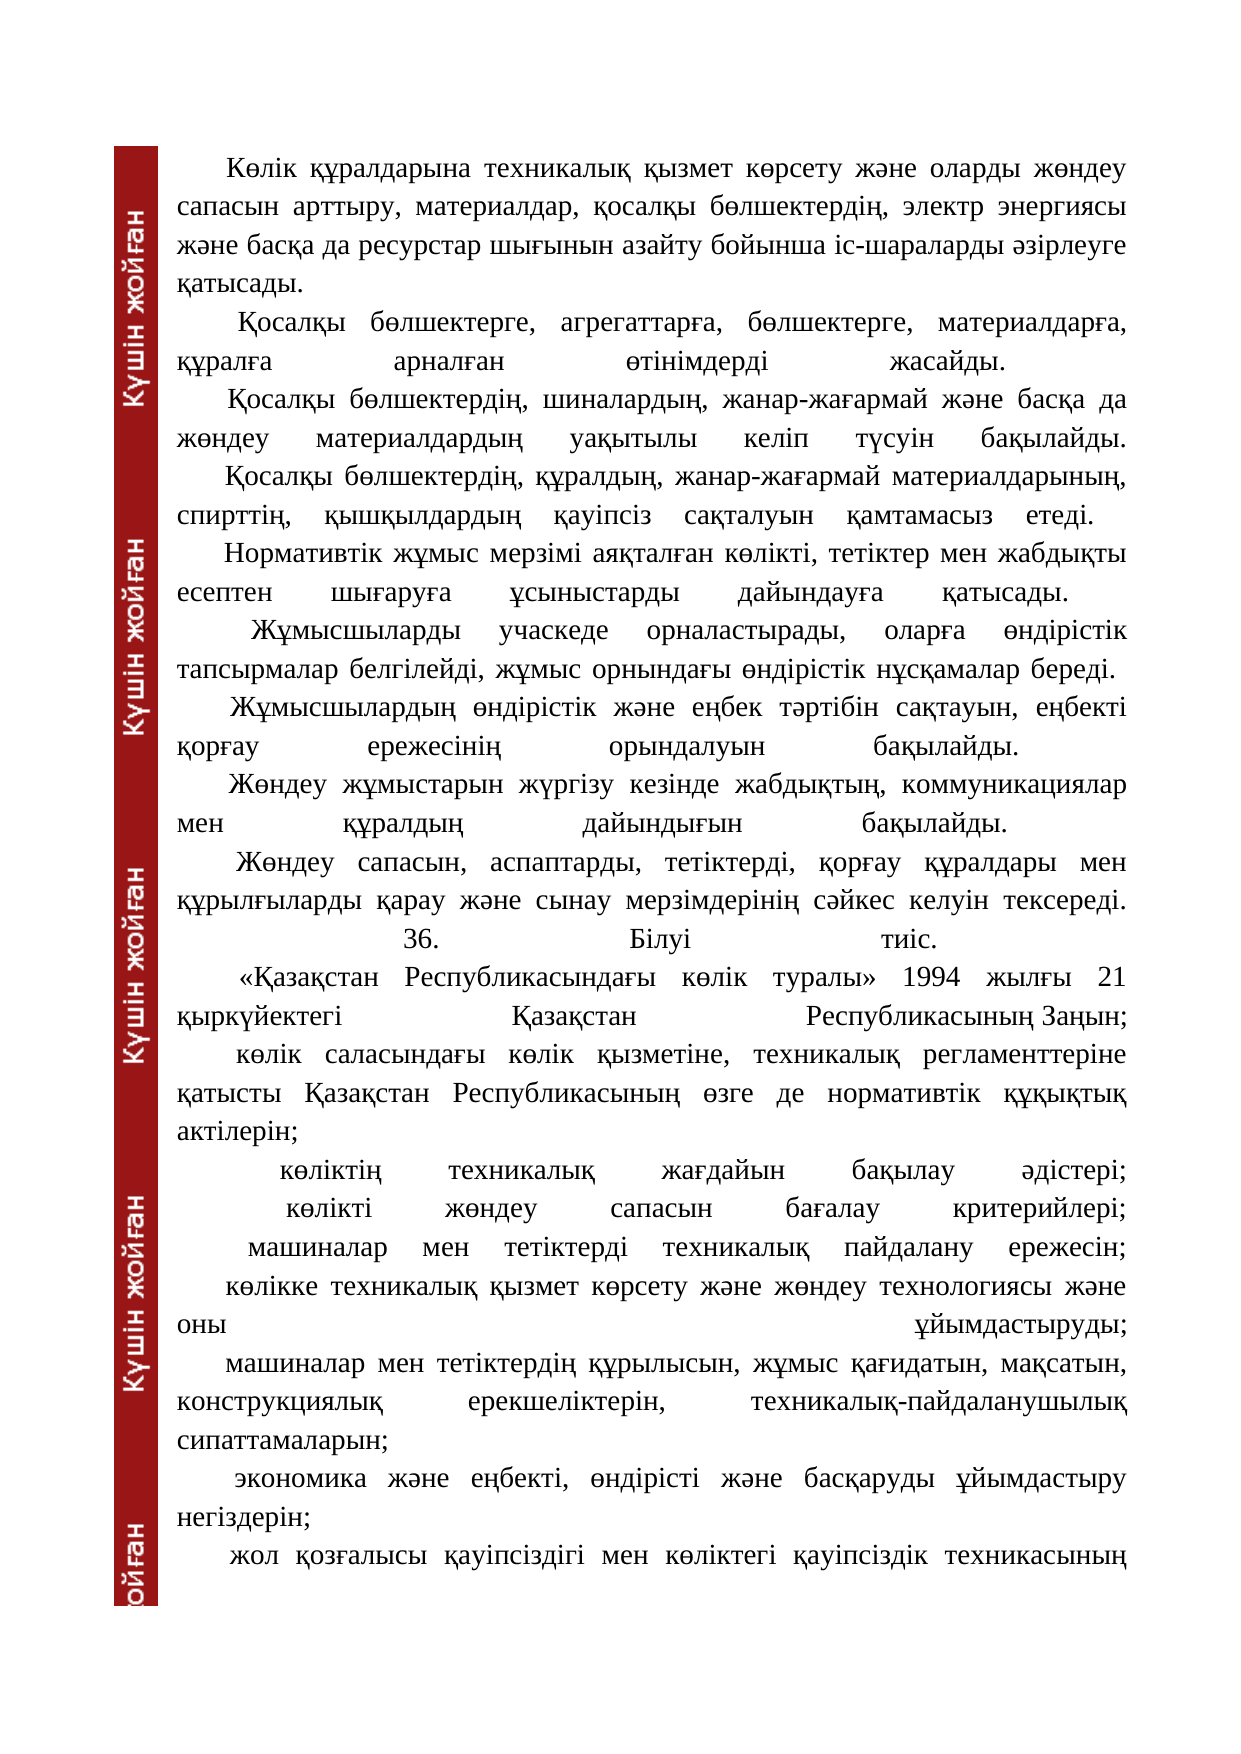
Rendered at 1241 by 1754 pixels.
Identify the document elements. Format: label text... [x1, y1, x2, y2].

picture [114, 146, 158, 150]
picture [114, 1571, 158, 1606]
